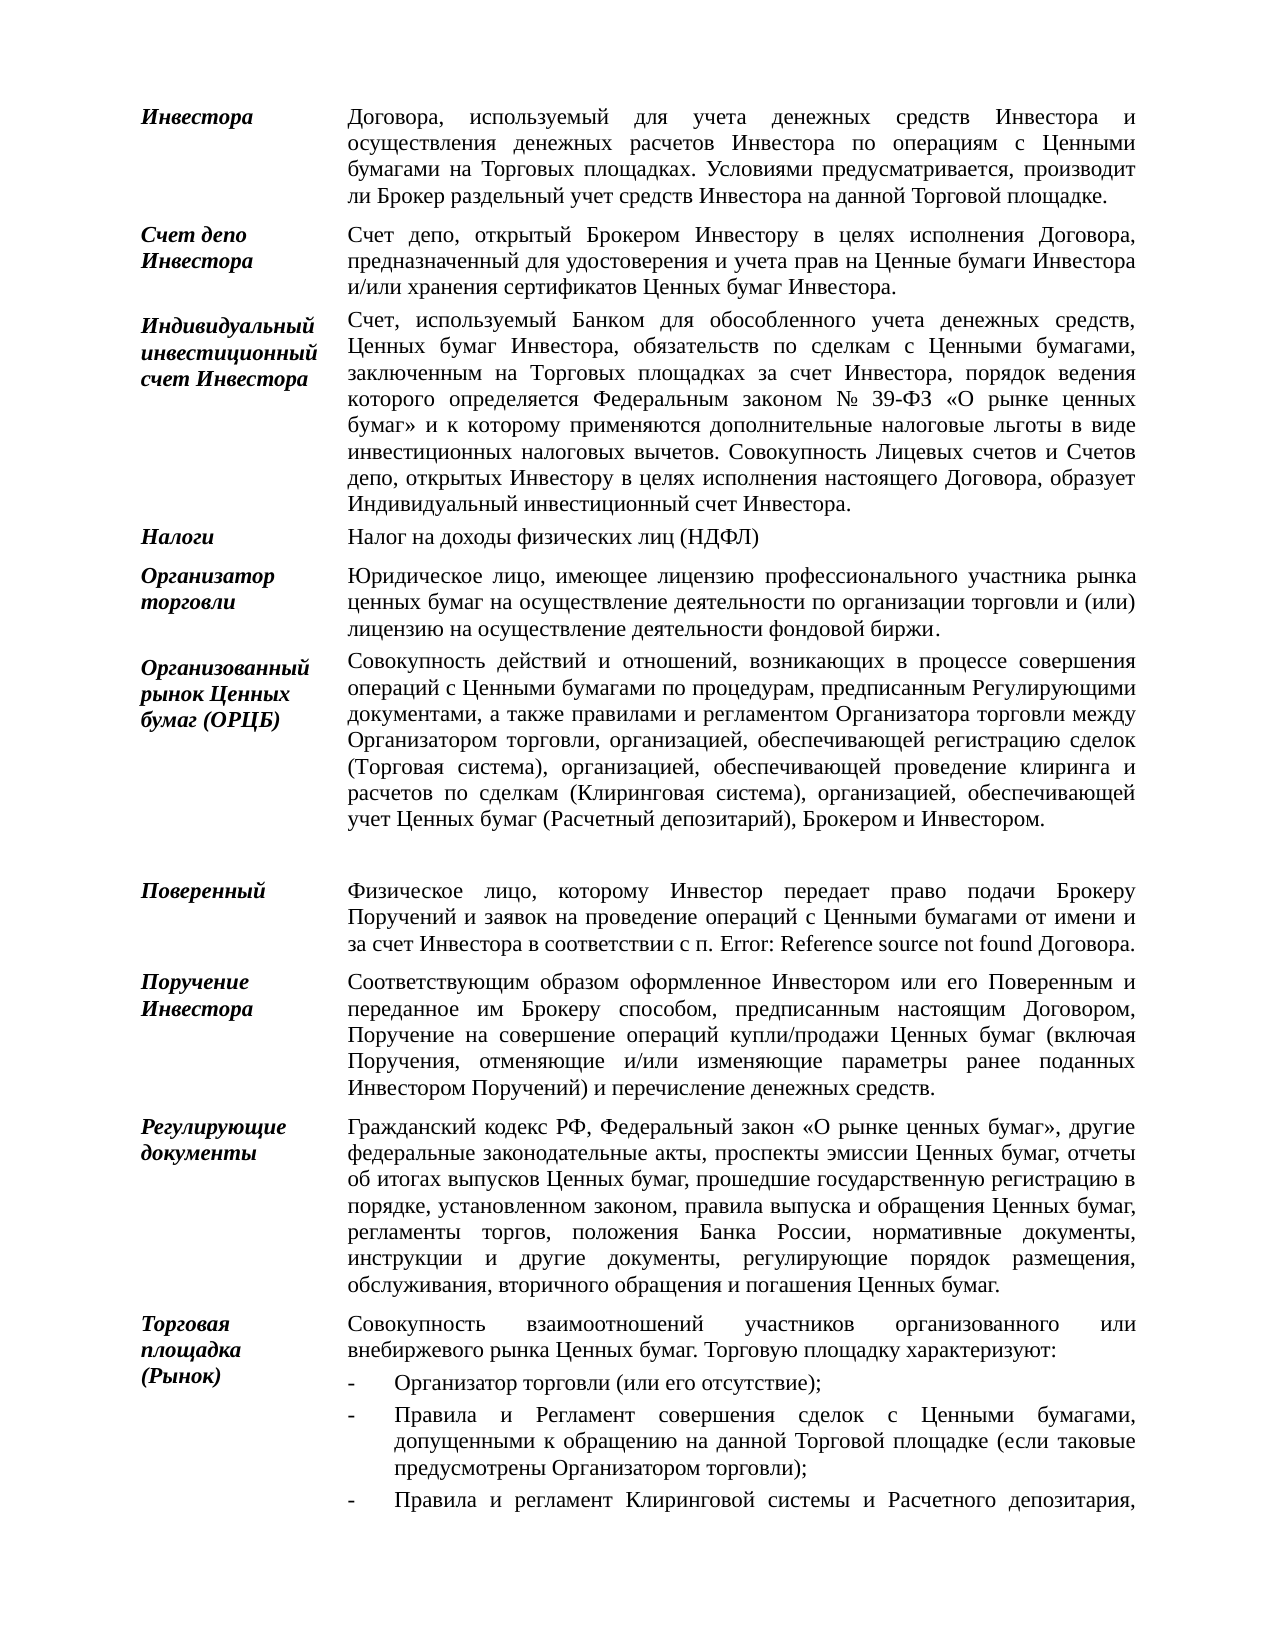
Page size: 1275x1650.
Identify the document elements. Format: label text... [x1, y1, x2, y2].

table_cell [129, 1304, 336, 1513]
table_cell Налог на доходы физических лиц (НДФЛ) [336, 517, 1148, 556]
table_cell Поручение Инвестора [129, 962, 336, 1106]
table_cell Индивидуальный инвестиционный счет Инвестора [129, 306, 336, 517]
table_cell Физическое лицо, которому Инвестор передает право подачи у Поручений и заявок на проведение операций с Ценными бумагами от имени и за счет Инвестора в соответствии с п. 3.2 Договора. [336, 871, 1148, 962]
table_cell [336, 1304, 1148, 1513]
table_cell Организатор торговли [129, 556, 336, 647]
table_cell Счет, используемый Банком для обособленного учета денежных средств, Ценных бумаг Инвестора, обязательств по сделкам с Ценными бумагами, заключенным на Торговых площадках за счет Инвестора, порядок ведения которого определяется Федеральным законом № 39-ФЗ «О рынке ценных бумаг» и к которому применяются дополнительные налоговые льготы в виде инвестиционных налоговых вычетов. Совокупность Лицевых счетов и Счетов депо, открытых Инвестору в целях исполнения настоящего Договора, образует Индивидуальный инвестиционный счет Инвестора. [336, 306, 1148, 517]
table_cell Юридическое лицо, имеющее лицензию профессионального участника рынка ценных бумаг на осуществление деятельности по организации торговли и (или) лицензию на осуществление деятельности фондовой биржи. [336, 556, 1148, 647]
table_cell Регулирующие документы [129, 1106, 336, 1303]
table_cell Соответствующим образом оформленное Инвестором или его Поверенным и переданное им Брокеру способом, предписанным настоящим Договором, Поручение на совершение операций купли/продажи Ценных бумаг (включая Поручения, отменяющие и/или изменяющие параметры ранее поданных Инвестором Поручений) и перечисление денежных средств. [336, 962, 1148, 1106]
table_cell Счет депо, открытый Брокером Инвестору в целях исполнения Договора, предназначенный для удостоверения и учета прав на Ценные бумаги Инвестора и/или хранения сертификатов Ценных бумаг Инвестора. [336, 215, 1148, 306]
table_cell Счет депо Инвестора [129, 215, 336, 306]
table_cell Поверенный [129, 871, 336, 962]
table_cell Налоги [129, 517, 336, 556]
table_cell Совокупность действий и отношений, возникающих в процессе совершения операций с Ценными бумагами по процедурам, предписанным Регулирующими документами, а также правилами и регламентом Организатора торговли между Организатором торговли, организацией, обеспечивающей регистрацию сделок (Торговая система), организацией, обеспечивающей проведение клиринга и расчетов по сделкам (Клиринговая система), организацией, обеспечивающей учет Ценных бумаг (Расчетный депозитарий), Брокером и Инвестором. [336, 647, 1148, 871]
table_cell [129, 97, 336, 214]
table_cell Организованный рынок Ценных бумаг (ОРЦБ) [129, 647, 336, 871]
table_cell Гражданский кодекс РФ, Федеральный закон «О рынке ценных бумаг», другие федеральные законодательные акты, проспекты эмиссии Ценных бумаг, отчеты об итогах выпусков Ценных бумаг, прошедшие государственную регистрацию в порядке, установленном законом, правила выпуска и обращения Ценных бумаг, регламенты торгов, положения Банка России, нормативные документы, инструкции и другие документы, регулирующие порядок размещения, обслуживания, вторичного обращения и погашения Ценных бумаг. [336, 1106, 1148, 1303]
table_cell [336, 97, 1148, 214]
